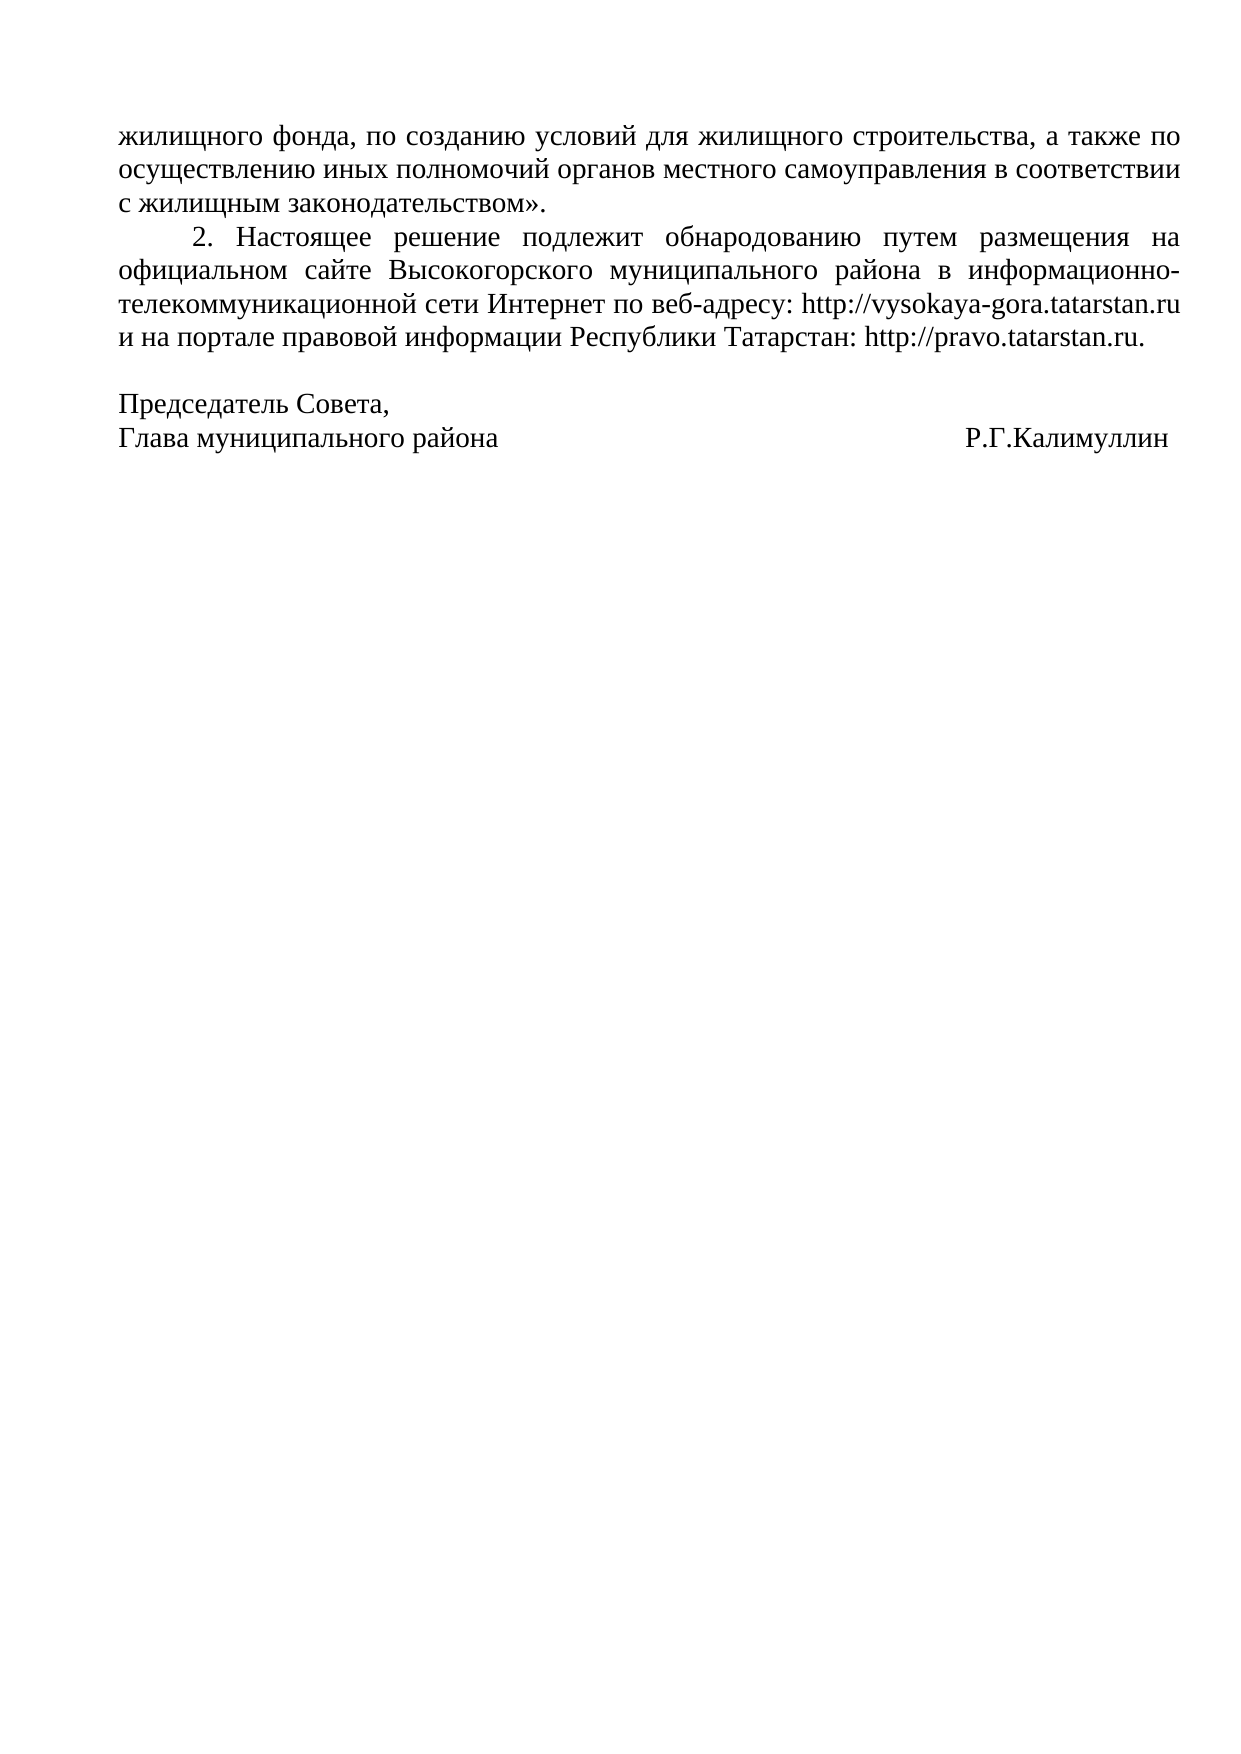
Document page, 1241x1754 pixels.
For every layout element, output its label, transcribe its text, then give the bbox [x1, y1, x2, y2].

text Председатель Совета, [118, 386, 1181, 420]
text 2. Настоящее решение подлежит обнародованию путем размещения на официальном сайте Высокогорского муниципального района в информационно-телекоммуникационной сети Интернет по веб-адресу: http://vysokaya-gora.tatarstan.ru и на портале правовой информации Республики Татарстан: http://pravo.tatarstan.ru. [118, 219, 1181, 353]
text Глава муниципального района Р.Г.Калимуллин [118, 420, 1181, 453]
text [118, 118, 1182, 219]
